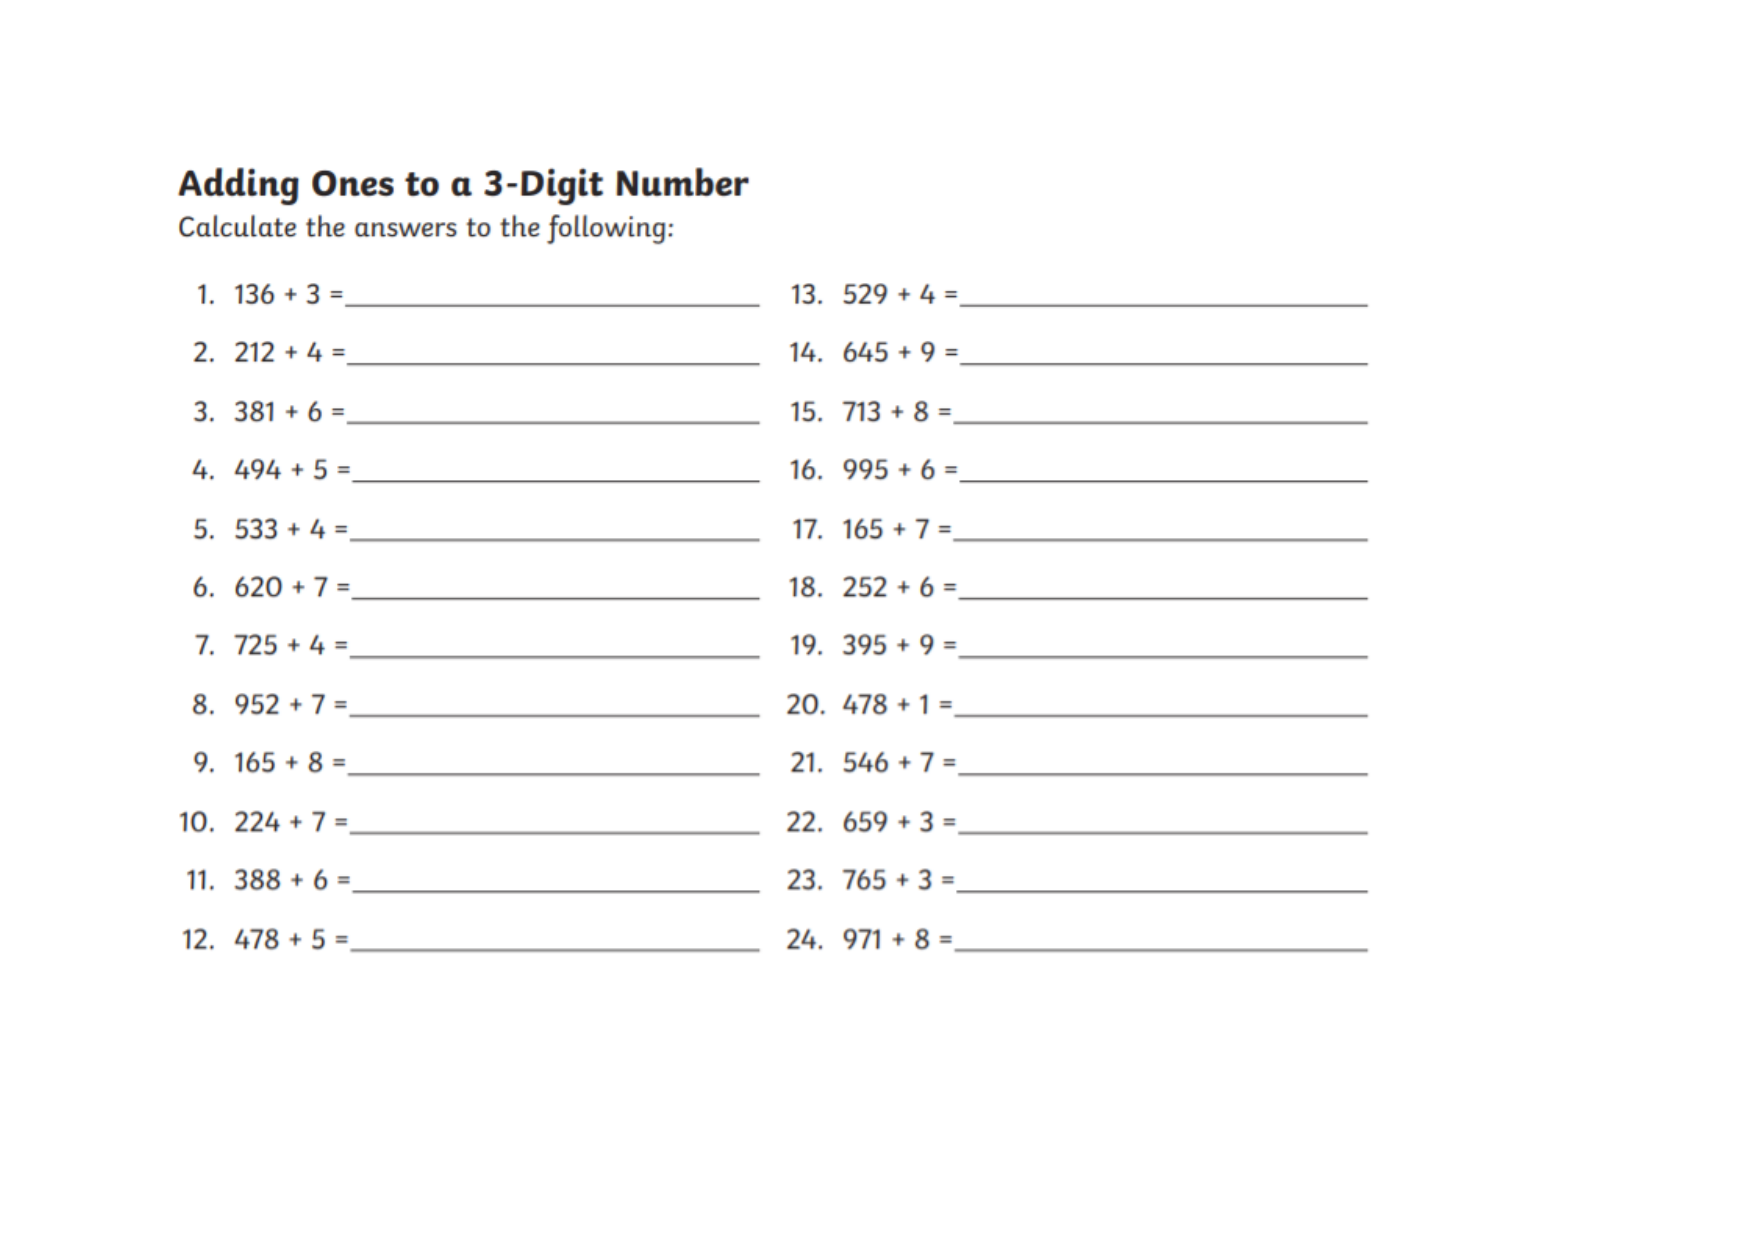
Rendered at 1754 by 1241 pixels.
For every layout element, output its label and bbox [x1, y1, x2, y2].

picture [150, 150, 1410, 994]
